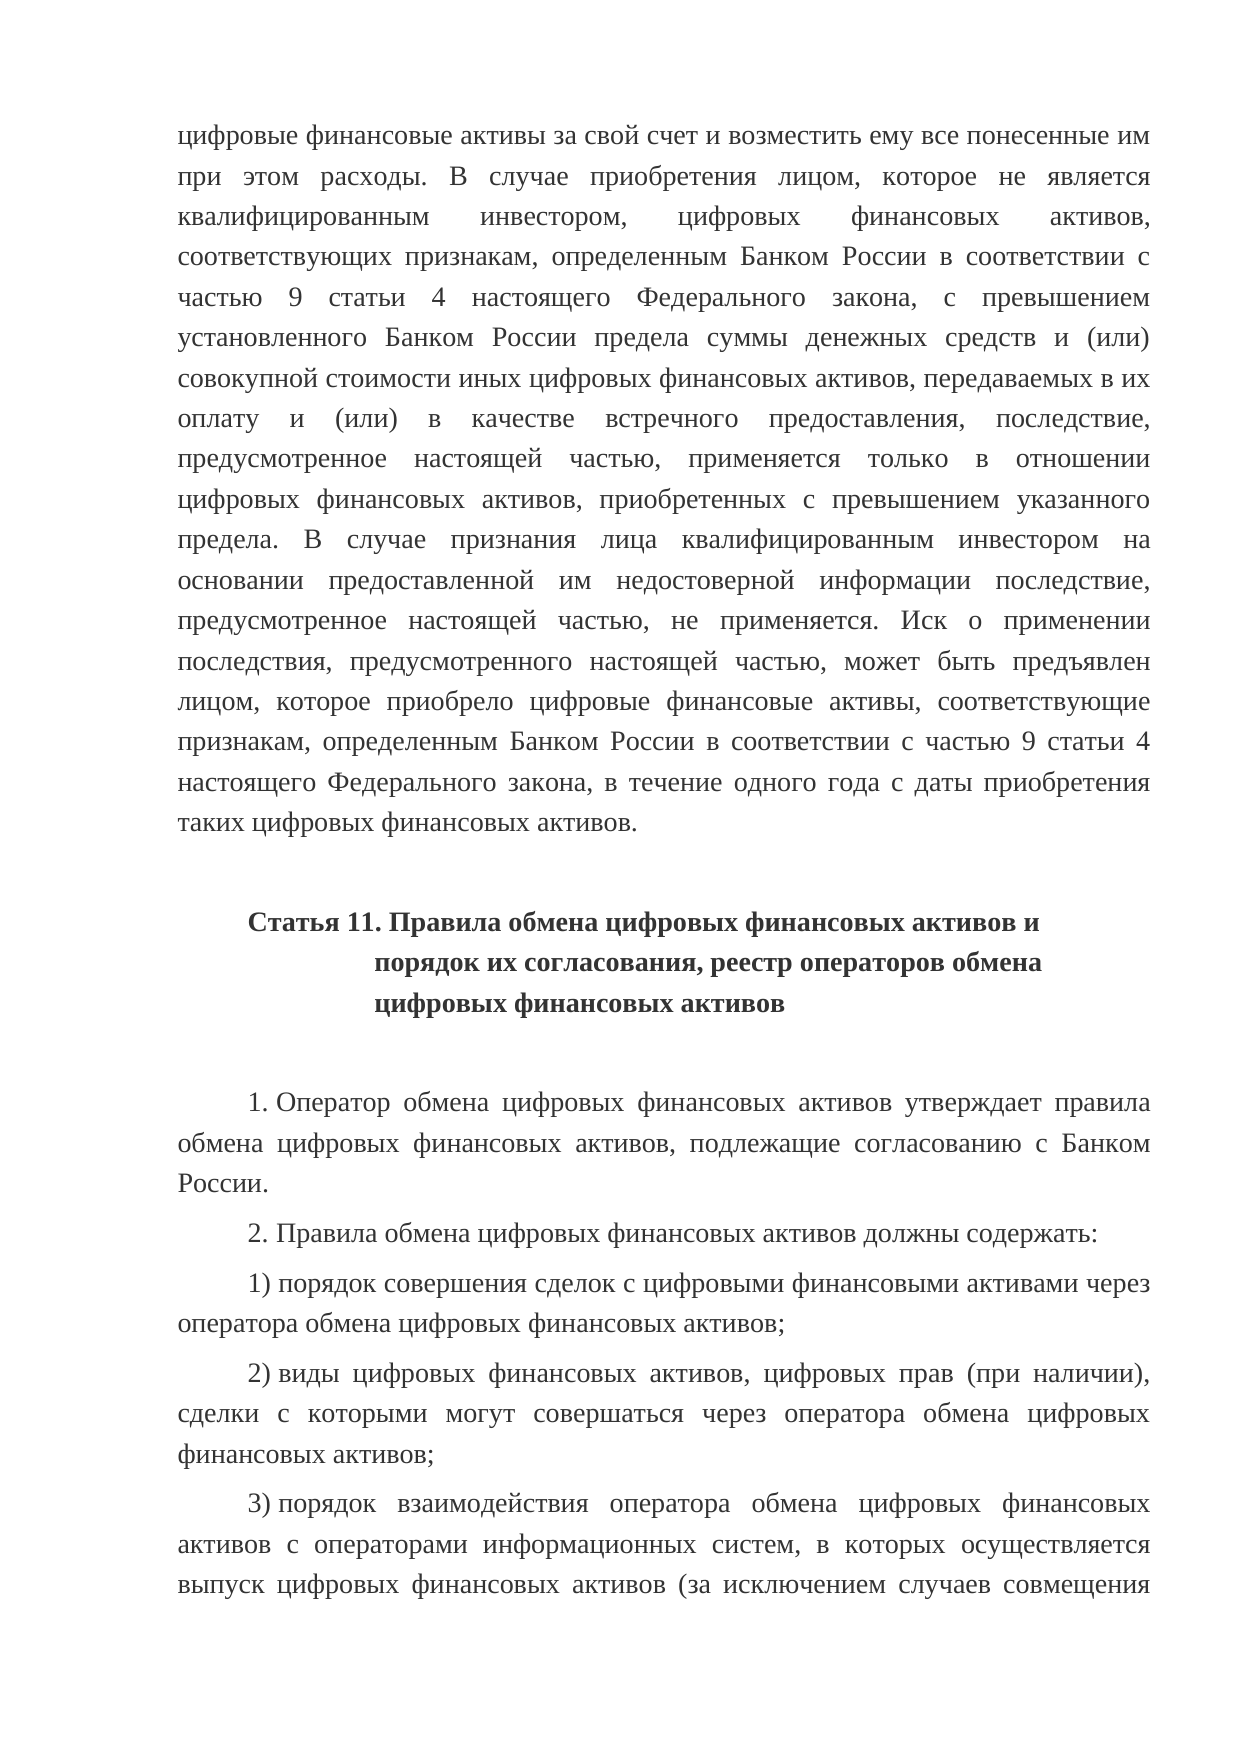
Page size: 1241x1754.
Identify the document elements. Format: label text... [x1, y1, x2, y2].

text 1) порядок совершения сделок с цифровыми финансовыми активами через оператора обмена цифровых финансовых активов; [177, 1266, 1152, 1338]
text 2) виды цифровых финансовых активов, цифровых прав (при наличии), сделки с которыми могут совершаться через оператора обмена цифровых финансовых активов; [177, 1356, 1152, 1469]
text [177, 1486, 1152, 1600]
text Статья 11. Правила обмена цифровых финансовых активов и порядок их согласования, реестр операторов обмена цифровых финансовых активов [247, 905, 1152, 1018]
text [177, 118, 1152, 838]
text 1. Оператор обмена цифровых финансовых активов утверждает правила обмена цифровых финансовых активов, подлежащие согласованию с Банком России. [177, 1085, 1152, 1198]
text 2. Правила обмена цифровых финансовых активов должны содержать: [177, 1216, 1152, 1248]
